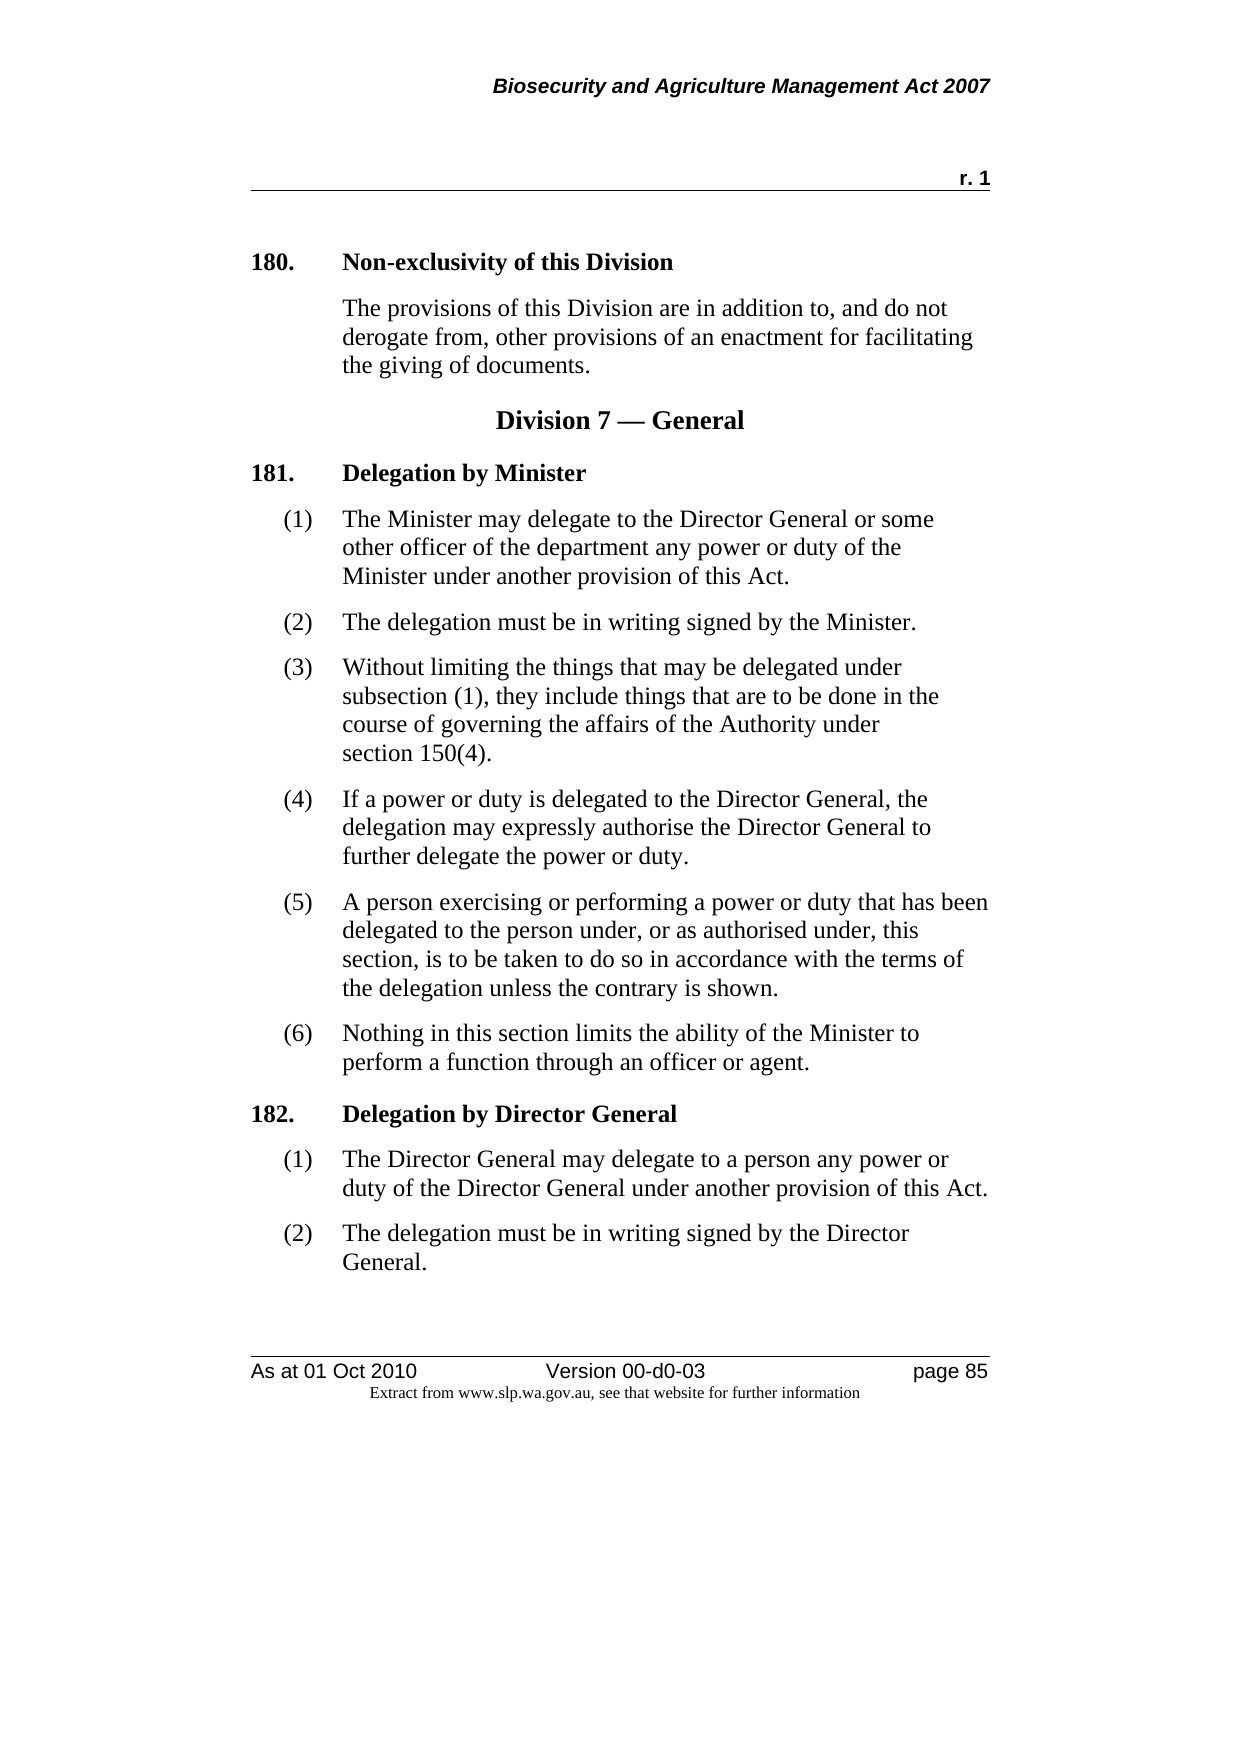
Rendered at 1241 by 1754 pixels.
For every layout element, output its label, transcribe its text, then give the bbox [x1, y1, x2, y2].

subtitle Division 7 — General [251, 404, 990, 435]
text (3) Without limiting the things that may be delegated under subsection (1), they include things that are to be done in the course of governing the affairs of the Authority under section 150(4). [251, 652, 990, 767]
text (1) The Minister may delegate to the Director General or some other officer of the department any power or duty of the Minister under another provision of this Act. [251, 504, 990, 590]
text (6) Nothing in this section limits the ability of the Minister to perform a function through an officer or agent. [251, 1018, 990, 1076]
text The provisions of this Division are in addition to, and do not derogate from, other provisions of an enactment for facilitating the giving of documents. [251, 293, 990, 379]
subtitle 181. Delegation by Minister [251, 458, 990, 487]
subtitle 182. Delegation by Director General [251, 1099, 990, 1127]
text (4) If a power or duty is delegated to the Director General, the delegation may expressly authorise the Director General to further delegate the power or duty. [251, 784, 990, 870]
text (1) The Director General may delegate to a person any power or duty of the Director General under another provision of this Act. [251, 1144, 990, 1202]
text (5) A person exercising or performing a power or duty that has been delegated to the person under, or as authorised under, this section, is to be taken to do so in accordance with the terms of the delegation unless the contrary is shown. [251, 887, 990, 1002]
text (2) The delegation must be in writing signed by the Minister. [251, 607, 990, 635]
text (2) The delegation must be in writing signed by the Director General. [251, 1218, 990, 1276]
subtitle 180. Non-exclusivity of this Division [251, 247, 990, 276]
